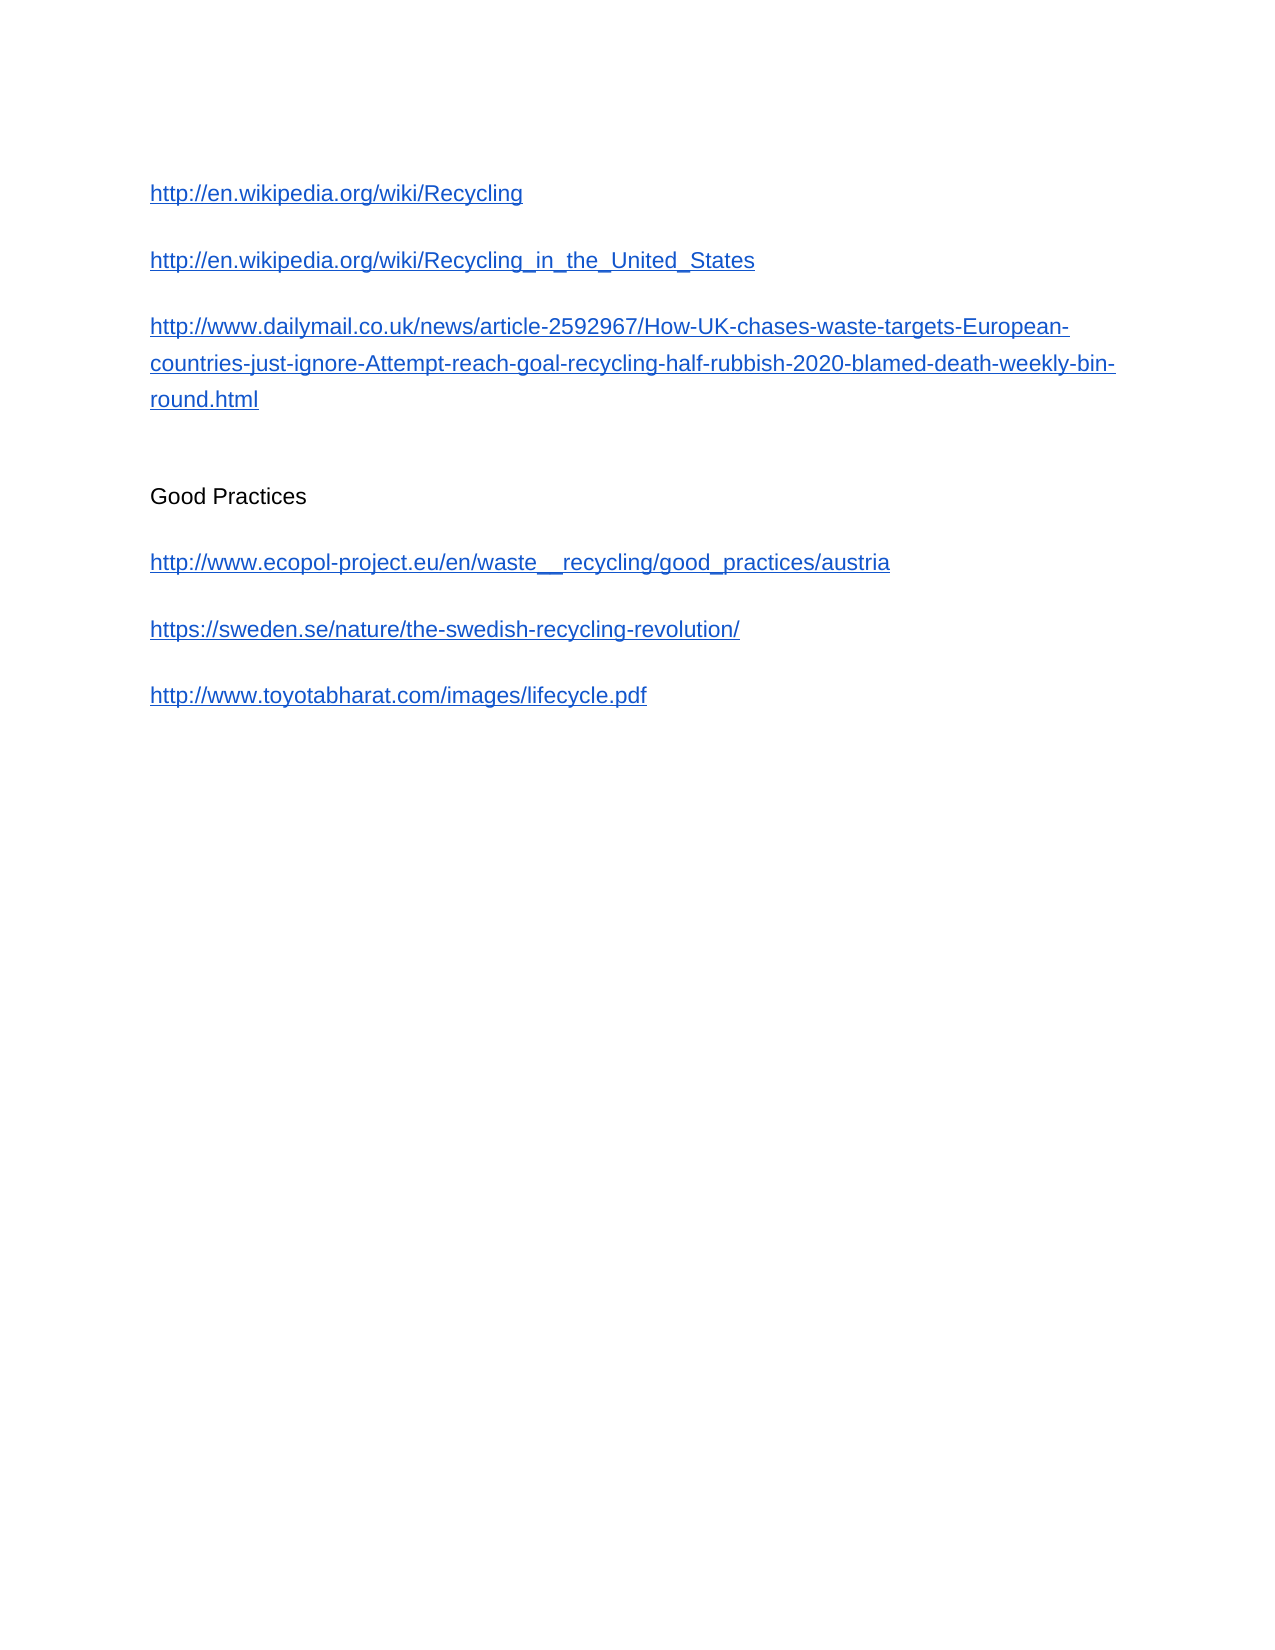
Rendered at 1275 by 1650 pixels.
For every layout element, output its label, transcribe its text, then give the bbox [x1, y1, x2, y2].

text http://www.dailymail.co.uk/news/article-2592967/How-UK-chases-waste-targets-European-countries-just-ignore-Attempt-reach-goal-recycling-half-rubbish-2020-blamed-death-weekly-bin-round.html [150, 313, 1125, 412]
text Good Practices [150, 483, 1125, 509]
text https://sweden.se/nature/the-swedish-recycling-revolution/ [150, 616, 1125, 642]
text http://www.ecopol-project.eu/en/waste__recycling/good_practices/austria [150, 549, 1125, 576]
text http://en.wikipedia.org/wiki/Recycling [150, 180, 1125, 207]
text http://en.wikipedia.org/wiki/Recycling_in_the_United_States [150, 247, 1125, 273]
text http://www.toyotabharat.com/images/lifecycle.pdf [150, 682, 1125, 709]
